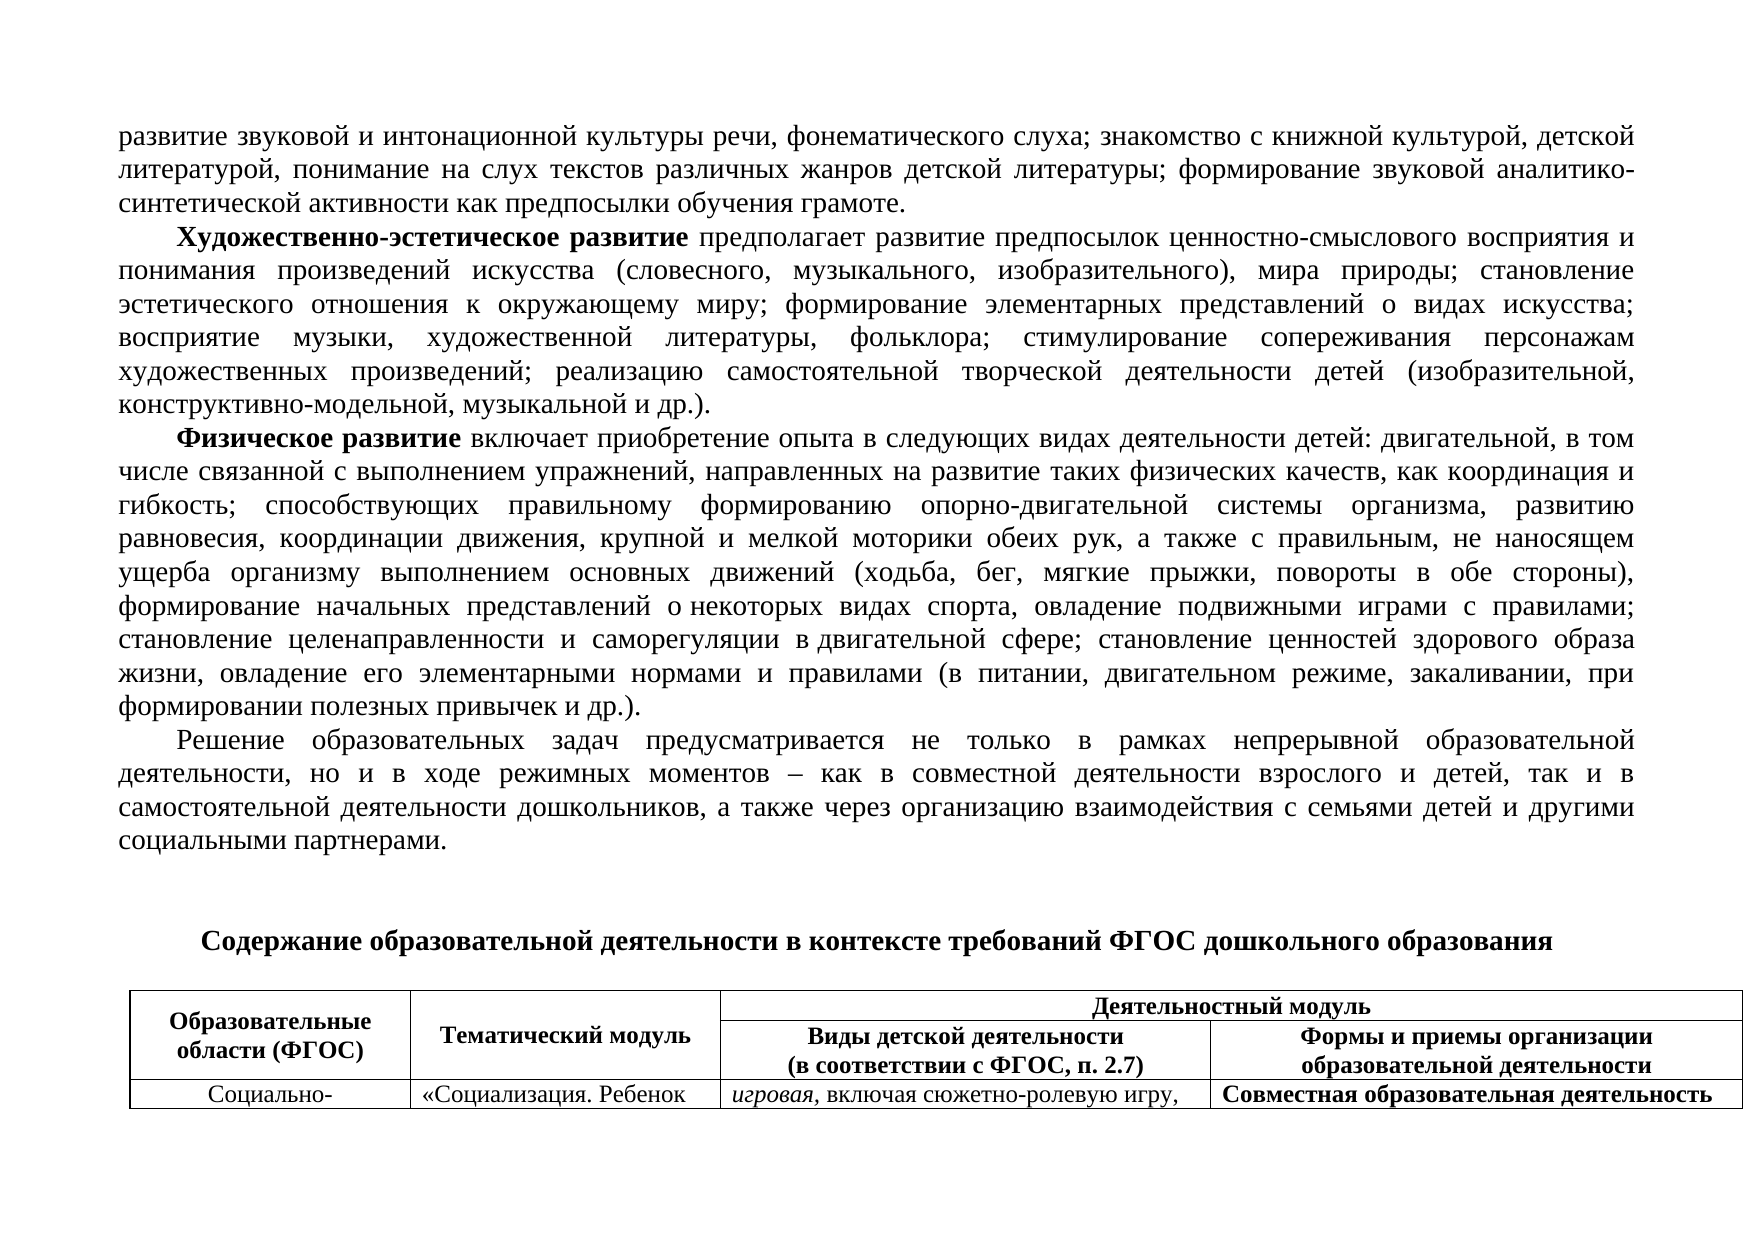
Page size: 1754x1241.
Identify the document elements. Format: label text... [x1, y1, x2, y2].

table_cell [411, 1080, 720, 1108]
text Решение образовательных задач предусматривается не только в рамках непрерывной образовательной деятельности, но и в ходе режимных моментов – как в совместной деятельности взрослого и детей, так и в самостоятельной деятельности дошкольников, а также через организацию взаимодействия с семьями детей и другими социальными партнерами. [118, 722, 1636, 856]
table_header Деятельностный модуль [721, 991, 1742, 1020]
text Художественно-эстетическое развитие предполагает развитие предпосылок ценностно-смыслового восприятия и понимания произведений искусства (словесного, музыкального, изобразительного), мира природы; становление эстетического отношения к окружающему миру; формирование элементарных представлений о видах искусства; восприятие музыки, художественной литературы, фольклора; стимулирование сопереживания персонажам художественных произведений; реализацию самостоятельной творческой деятельности детей (изобразительной, конструктивно-модельной, музыкальной и др.). [118, 219, 1636, 420]
text Содержание образовательной деятельности в контексте требований ФГОС дошкольного образования [118, 923, 1636, 957]
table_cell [721, 1080, 1210, 1108]
text Физическое развитие включает приобретение опыта в следующих видах деятельности детей: двигательной, в том числе связанной с выполнением упражнений, направленных на развитие таких физических качеств, как координация и гибкость; способствующих правильному формированию опорно-двигательной системы организма, развитию равновесия, координации движения, крупной и мелкой моторики обеих рук, а также с правильным, не наносящем ущерба организму выполнением основных движений (ходьба, бег, мягкие прыжки, повороты в обе стороны), формирование начальных представлений о некоторых видах спорта, овладение подвижными играми с правилами; становление целенаправленности и саморегуляции в двигательной сфере; становление ценностей здорового образа жизни, овладение его элементарными нормами и правилами (в питании, двигательном режиме, закаливании, при формировании полезных привычек и др.). [118, 420, 1636, 722]
table_cell Виды детской деятельности (в соответствии с ФГОС, п. 2.7) [721, 1021, 1210, 1078]
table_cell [131, 1080, 410, 1108]
table_header Образовательные области (ФГОС) [131, 991, 410, 1078]
table_cell Формы и приемы организации образовательной деятельности [1211, 1021, 1742, 1078]
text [118, 118, 1636, 219]
table_header Тематический модуль [411, 991, 720, 1078]
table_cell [1211, 1080, 1742, 1108]
